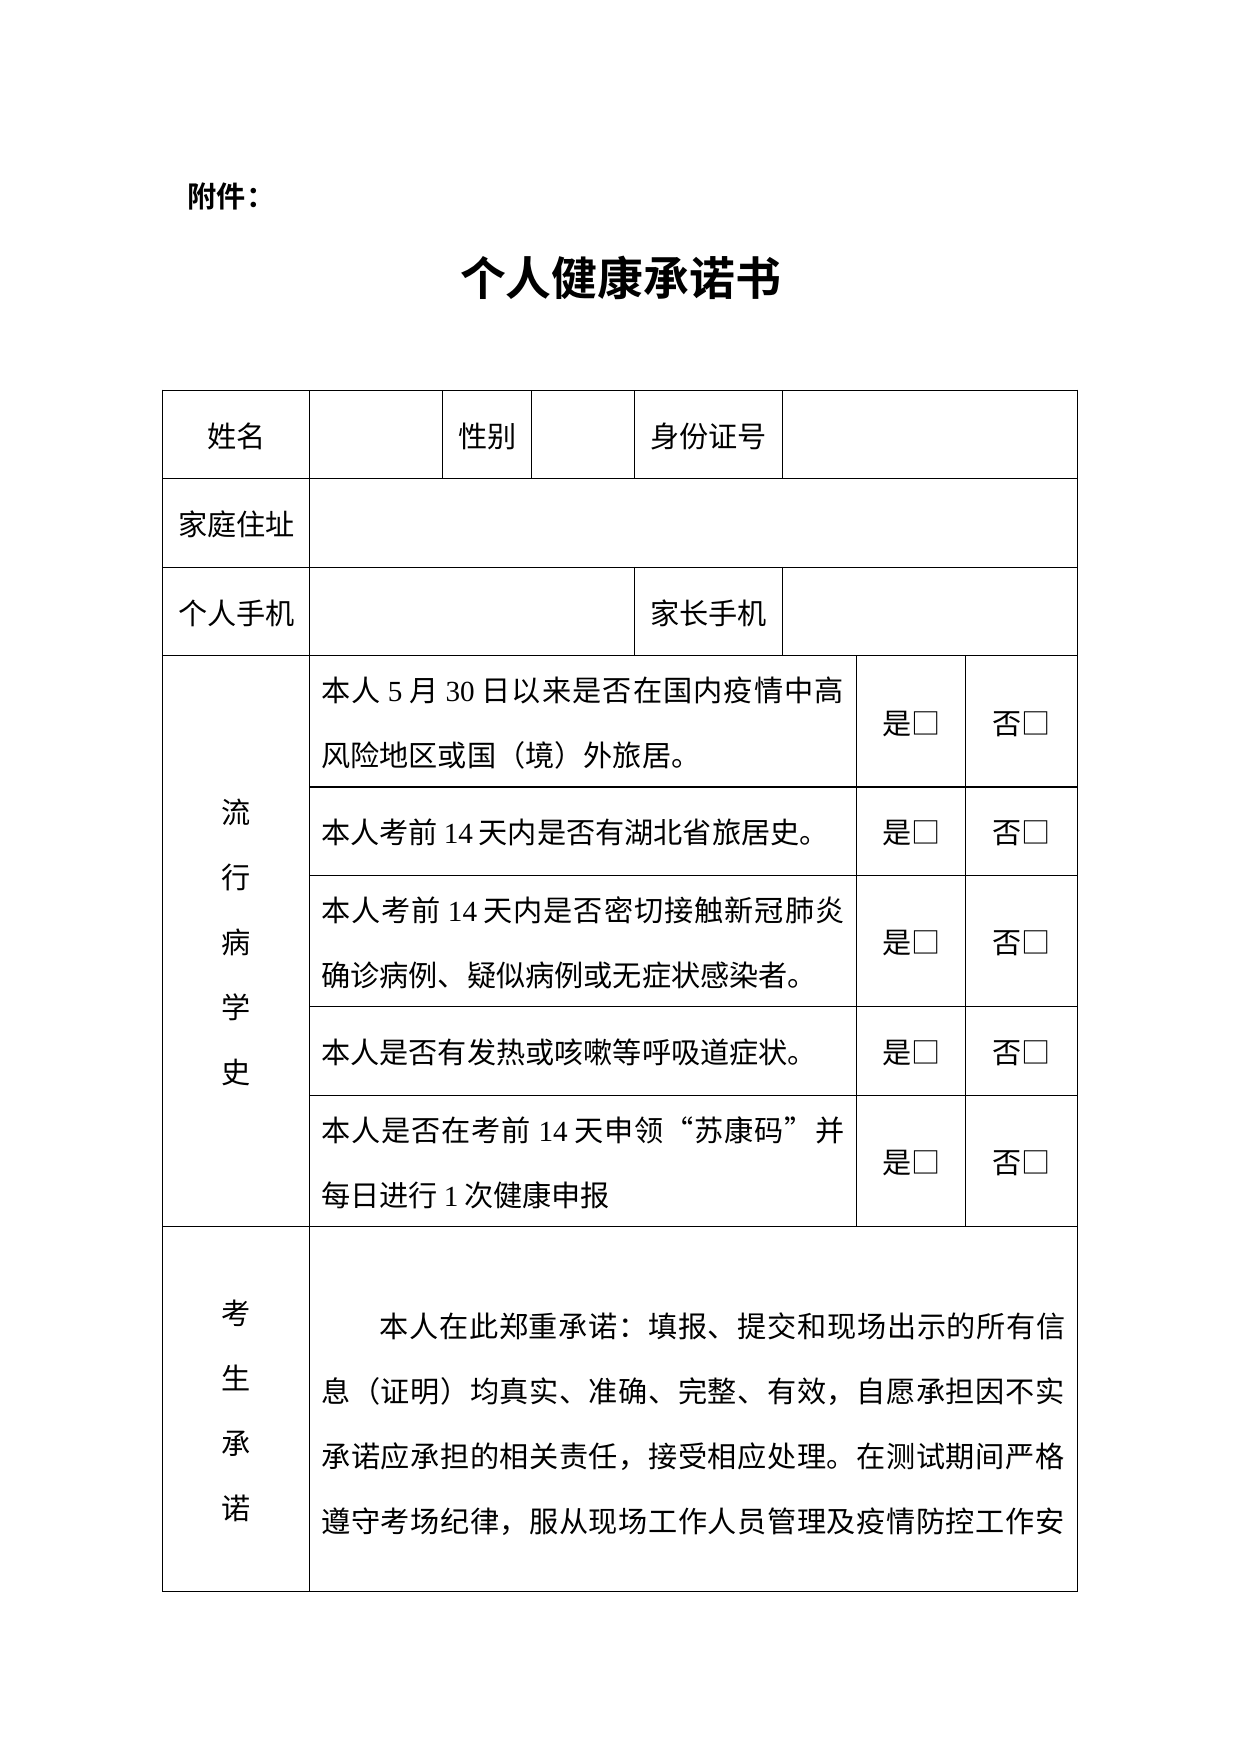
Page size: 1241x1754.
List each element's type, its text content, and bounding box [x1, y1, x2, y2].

table_cell 本人考前14天内是否密切接触新冠肺炎确诊病例、疑似病例或无症状感染者。 [310, 876, 856, 1006]
text 个人健康承诺书 [187, 227, 1053, 324]
table_header 性别 [443, 391, 531, 478]
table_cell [310, 1227, 1077, 1591]
table_cell 是□ [857, 656, 965, 786]
table_header 身份证号 [635, 391, 782, 478]
table_cell 否□ [966, 1096, 1077, 1226]
table_cell [310, 568, 634, 655]
table_cell 流 行 病 学 史 [163, 656, 309, 1226]
table_cell 是□ [857, 1096, 965, 1226]
text 附件： [187, 162, 1053, 227]
table_cell 否□ [966, 876, 1077, 1006]
table_cell 否□ [966, 788, 1077, 875]
table_cell 本人是否有发热或咳嗽等呼吸道症状。 [310, 1007, 856, 1095]
table_cell [783, 568, 1077, 655]
table_cell 是□ [857, 1007, 965, 1095]
table_header [310, 391, 442, 478]
table_cell 本人5月30日以来是否在国内疫情中高风险地区或国（境）外旅居。 [310, 656, 856, 786]
table_header [532, 391, 634, 478]
table_cell 本人是否在考前14天申领“苏康码”并每日进行1次健康申报 [310, 1096, 856, 1226]
table_cell 个人手机 [163, 568, 309, 655]
table_cell 家长手机 [635, 568, 782, 655]
table_header 姓名 [163, 391, 309, 478]
table_cell 考 生 承 诺 [163, 1227, 309, 1591]
table_cell 本人考前14天内是否有湖北省旅居史。 [310, 788, 856, 875]
table_cell 是□ [857, 876, 965, 1006]
table_header [783, 391, 1077, 478]
table_cell 否□ [966, 1007, 1077, 1095]
table_cell [310, 479, 1077, 567]
table_cell 是□ [857, 788, 965, 875]
table_cell 否□ [966, 656, 1077, 786]
table_cell 家庭住址 [163, 479, 309, 567]
